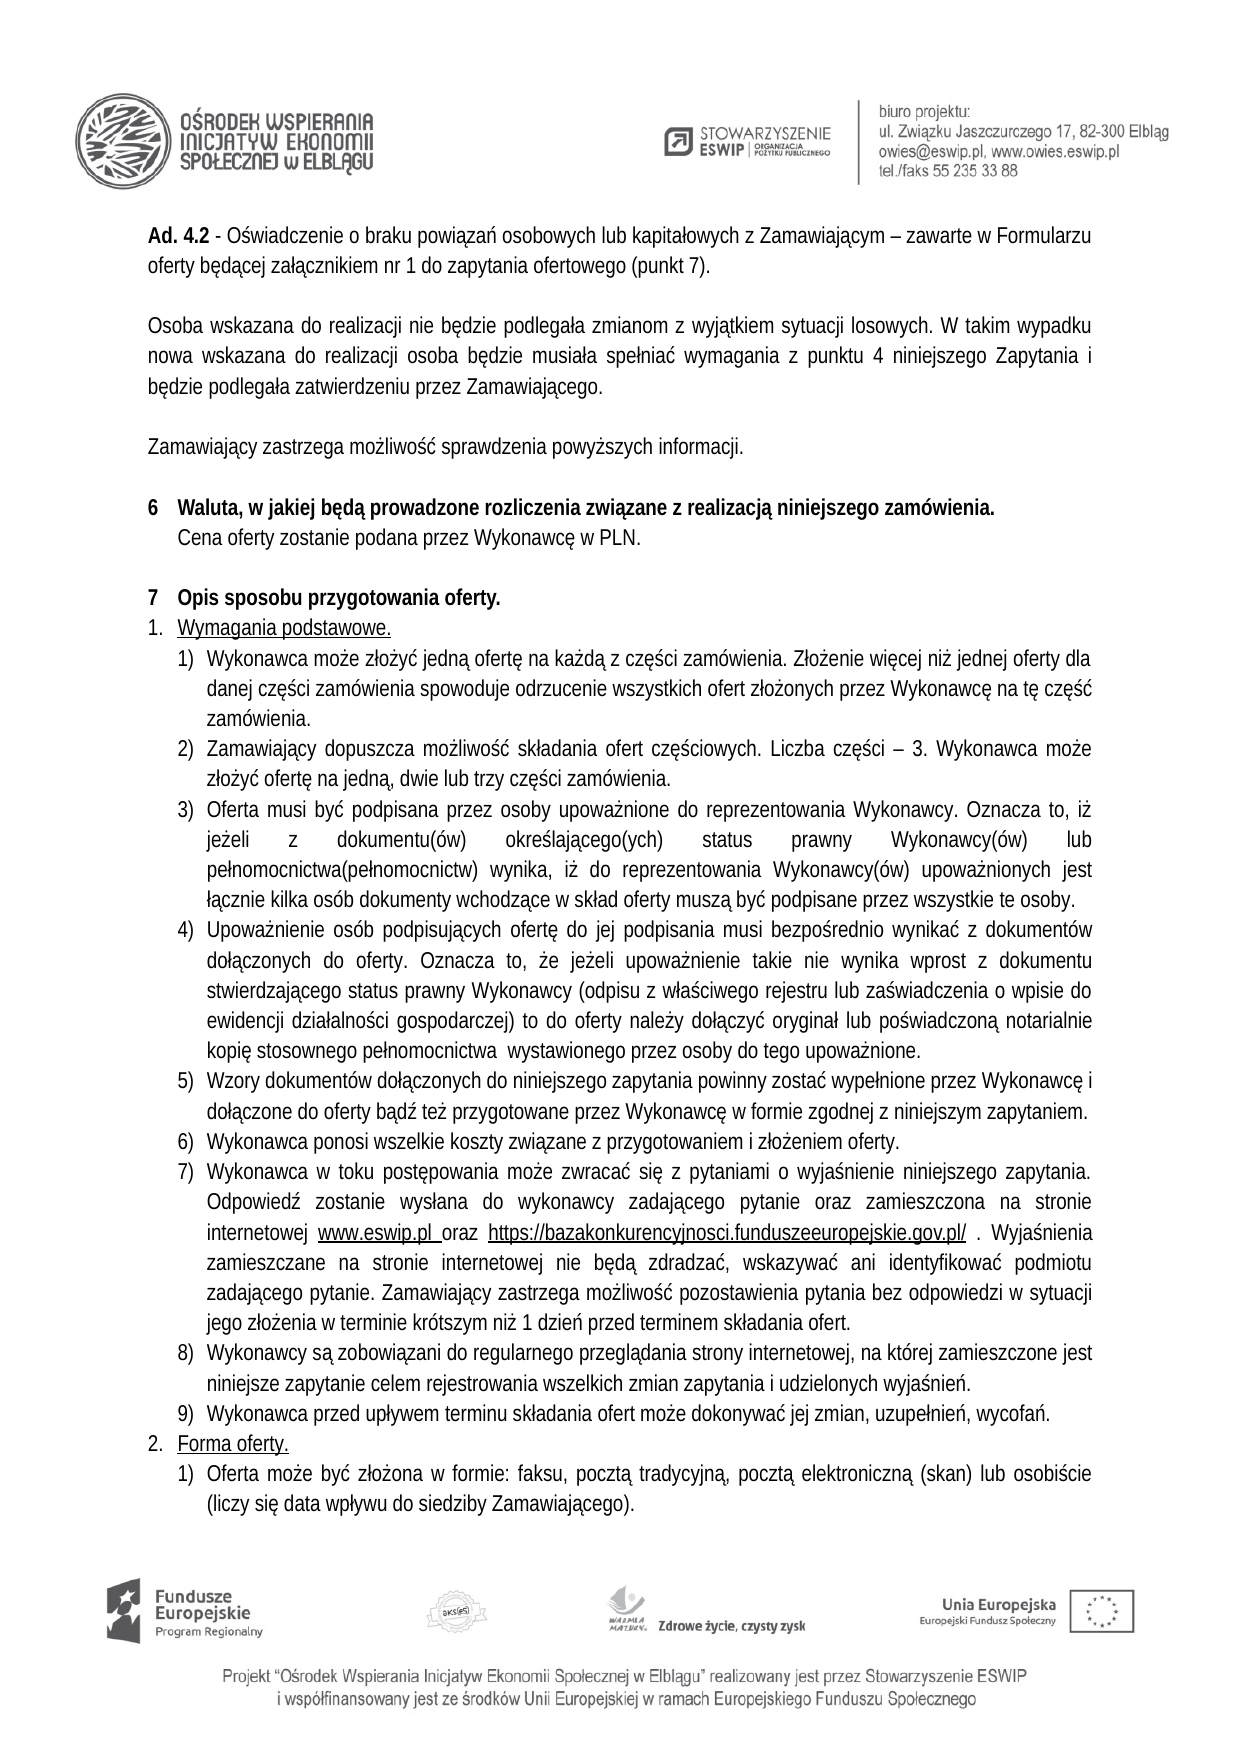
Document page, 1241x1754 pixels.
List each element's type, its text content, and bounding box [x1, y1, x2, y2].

list Wykonawca przed upływem terminu składania ofert może dokonywać jej zmian, uzupełnień, wycofań. [177, 1400, 1093, 1426]
list Oferta musi być podpisana przez osoby upoważnione do reprezentowania Wykonawcy. Oznacza to, iż jeżeli z dokumentu(ów) określającego(ych) status prawny Wykonawcy(ów) lub pełnomocnictwa(pełnomocnictw) wynika, iż do reprezentowania Wykonawcy(ów) upoważnionych jest łącznie kilka osób dokumenty wchodzące w skład oferty muszą być podpisane przez wszystkie te osoby. [177, 796, 1093, 912]
list Zamawiający dopuszcza możliwość składania ofert częściowych. Liczba części – 3. Wykonawca może złożyć ofertę na jedną, dwie lub trzy części zamówienia. [177, 735, 1093, 792]
text Ad. 4.2 - Oświadczenie o braku powiązań osobowych lub kapitałowych z Zamawiającym – zawarte w Formularzu oferty będącej załącznikiem nr 1 do zapytania ofertowego (punkt 7). [148, 222, 1093, 278]
list Wykonawca w toku postępowania może zwracać się z pytaniami o wyjaśnienie niniejszego zapytania. Odpowiedź zostanie wysłana do wykonawcy zadającego pytanie oraz zamieszczona na stronie internetowej www.eswip.pl oraz https://bazakonkurencyjnosci.funduszeeuropejskie.gov.pl/ . Wyjaśnienia zamieszczane na stronie internetowej nie będą zdradzać, wskazywać ani identyfikować podmiotu zadającego pytanie. Zamawiający zastrzega możliwość pozostawienia pytania bez odpowiedzi w sytuacji jego złożenia w terminie krótszym niż 1 dzień przed terminem składania ofert. [177, 1158, 1093, 1335]
list Wykonawcy są zobowiązani do regularnego przeglądania strony internetowej, na której zamieszczone jest niniejsze zapytanie celem rejestrowania wszelkich zmian zapytania i udzielonych wyjaśnień. [177, 1339, 1093, 1396]
text Osoba wskazana do realizacji nie będzie podlegała zmianom z wyjątkiem sytuacji losowych. W takim wypadku nowa wskazana do realizacji osoba będzie musiała spełniać wymagania z punktu 4 niniejszego Zapytania i będzie podlegała zatwierdzeniu przez Zamawiającego. [148, 312, 1093, 399]
list Wzory dokumentów dołączonych do niniejszego zapytania powinny zostać wypełnione przez Wykonawcę i dołączone do oferty bądź też przygotowane przez Wykonawcę w formie zgodnej z niniejszym zapytaniem. [177, 1067, 1093, 1124]
picture [1, 0, 1241, 1750]
list Waluta, w jakiej będą prowadzone rozliczenia związane z realizacją niniejszego zamówienia. [148, 493, 1093, 520]
text Cena oferty zostanie podana przez Wykonawcę w PLN. [148, 524, 1093, 550]
list Wykonawca ponosi wszelkie koszty związane z przygotowaniem i złożeniem oferty. [177, 1128, 1093, 1154]
list Oferta może być złożona w formie: faksu, pocztą tradycyjną, pocztą elektroniczną (skan) lub osobiście (liczy się data wpływu do siedziby Zamawiającego). [177, 1460, 1093, 1517]
list Opis sposobu przygotowania oferty. [148, 584, 1093, 610]
list Wykonawca może złożyć jedną ofertę na każdą z części zamówienia. Złożenie więcej niż jednej oferty dla danej części zamówienia spowoduje odrzucenie wszystkich ofert złożonych przez Wykonawcę na tę część zamówienia. [177, 644, 1093, 731]
list Upoważnienie osób podpisujących ofertę do jej podpisania musi bezpośrednio wynikać z dokumentów dołączonych do oferty. Oznacza to, że jeżeli upoważnienie takie nie wynika wprost z dokumentu stwierdzającego status prawny Wykonawcy (odpisu z właściwego rejestru lub zaświadczenia o wpisie do ewidencji działalności gospodarczej) to do oferty należy dołączyć oryginał lub poświadczoną notarialnie kopię stosownego pełnomocnictwa wystawionego przez osoby do tego upoważnione. [177, 916, 1093, 1063]
list Wymagania podstawowe. [148, 614, 1093, 641]
list Forma oferty. [148, 1430, 1093, 1456]
text Zamawiający zastrzega możliwość sprawdzenia powyższych informacji. [148, 433, 1093, 459]
